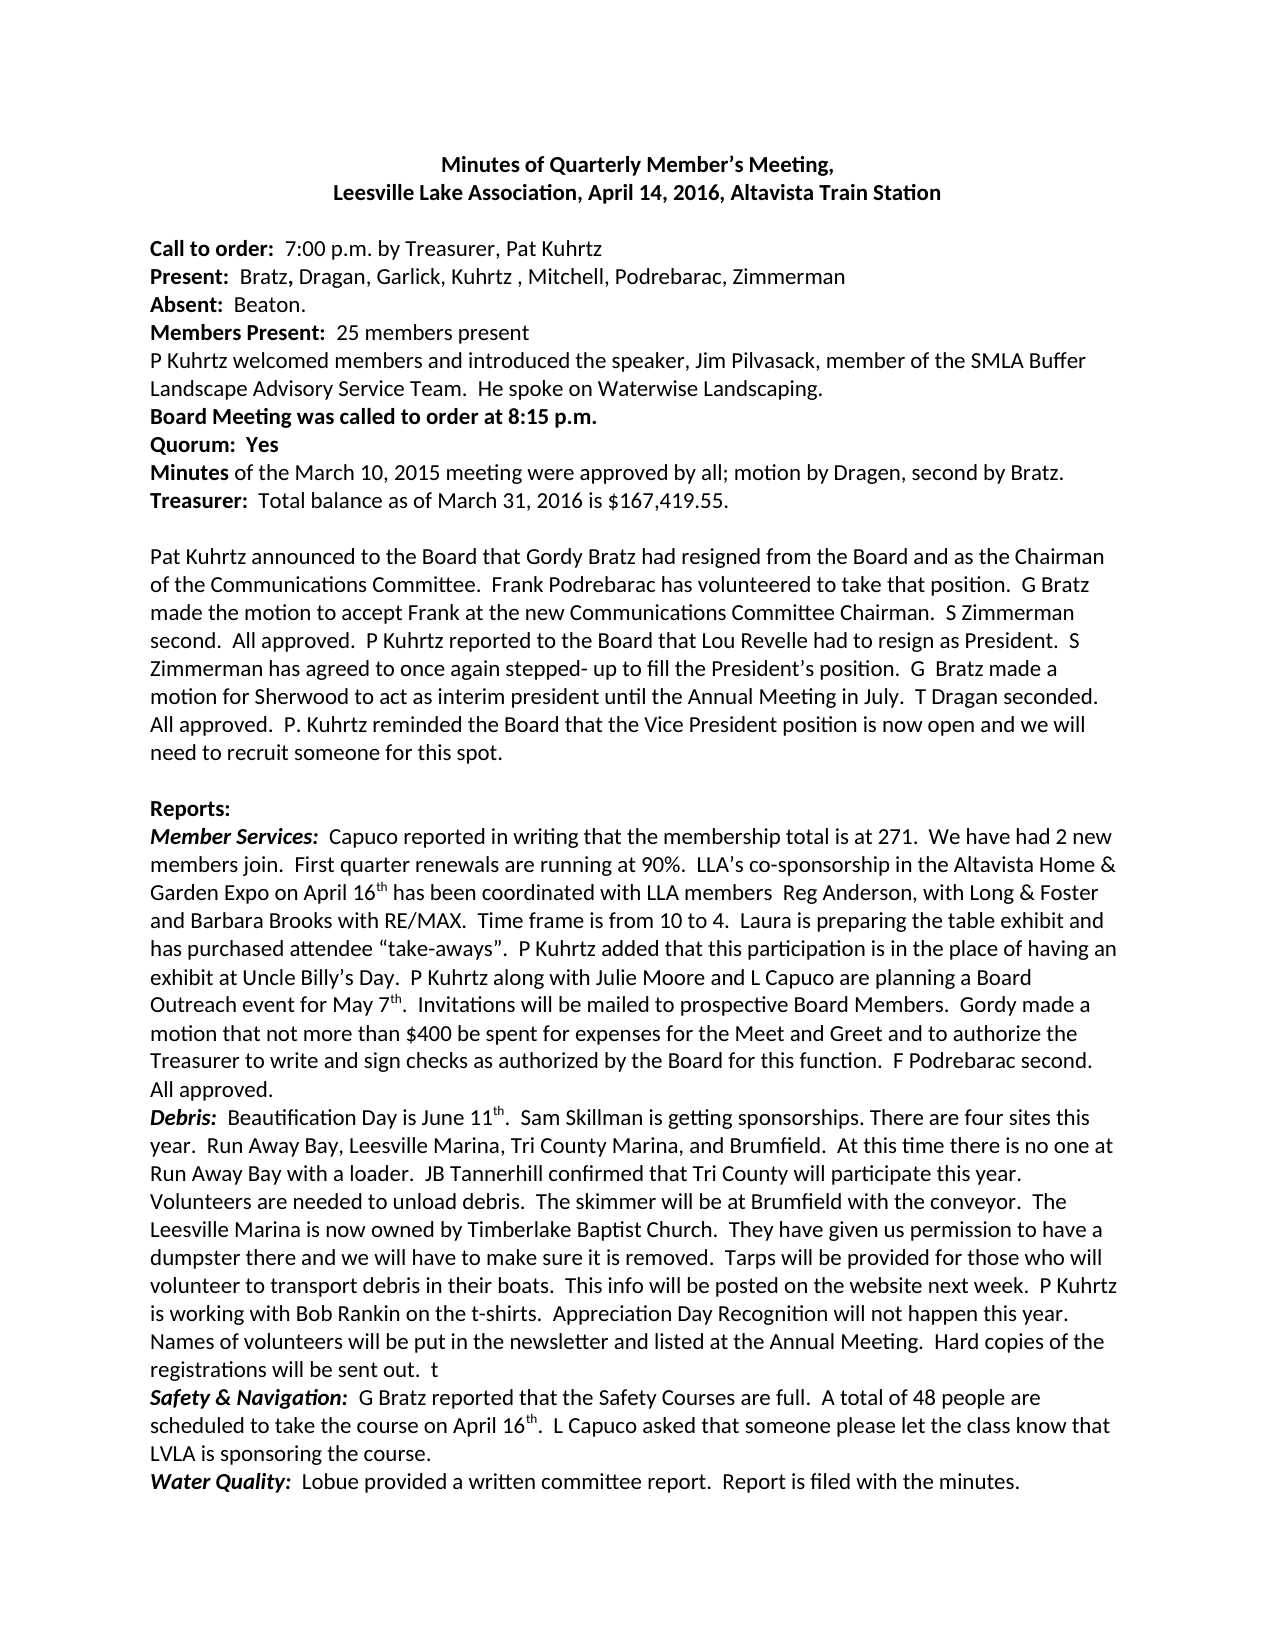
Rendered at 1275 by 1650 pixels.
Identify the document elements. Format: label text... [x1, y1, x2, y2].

text Safety & Navigation: G Bratz reported that the Safety Courses are full. A total of 48 people are scheduled to take the course on April 16th. L Capuco asked that someone please let the class know that LVLA is sponsoring the course. [150, 1383, 1125, 1467]
text Present: Bratz, Dragan, Garlick, Kuhrtz , Mitchell, Podrebarac, Zimmerman [150, 262, 1125, 290]
text Treasurer: Total balance as of March 31, 2016 is $167,419.55. [150, 486, 1125, 514]
text Minutes of Quarterly Member’s Meeting, [150, 150, 1125, 178]
text P Kuhrtz welcomed members and introduced the speaker, Jim Pilvasack, member of the SMLA Buffer Landscape Advisory Service Team. He spoke on Waterwise Landscaping. [150, 346, 1125, 402]
text Members Present: 25 members present [150, 318, 1125, 346]
text Pat Kuhrtz announced to the Board that Gordy Bratz had resigned from the Board and as the Chairman of the Communications Committee. Frank Podrebarac has volunteered to take that position. G Bratz made the motion to accept Frank at the new Communications Committee Chairman. S Zimmerman second. All approved. P Kuhrtz reported to the Board that Lou Revelle had to resign as President. S Zimmerman has agreed to once again stepped- up to fill the President’s position. G Bratz made a motion for Sherwood to act as interim president until the Annual Meeting in July. T Dragan seconded. All approved. P. Kuhrtz reminded the Board that the Vice President position is now open and we will need to recruit someone for this spot. [150, 542, 1125, 766]
text Call to order: 7:00 p.m. by Treasurer, Pat Kuhrtz [150, 234, 1125, 262]
text Quorum: Yes [150, 430, 1125, 458]
text Water Quality: Lobue provided a written committee report. Report is filed with the minutes. [150, 1467, 1125, 1495]
text Member Services: Capuco reported in writing that the membership total is at 271. We have had 2 new members join. First quarter renewals are running at 90%. LLA’s co-sponsorship in the Altavista Home & Garden Expo on April 16th has been coordinated with LLA members Reg Anderson, with Long & Foster and Barbara Brooks with RE/MAX. Time frame is from 10 to 4. Laura is preparing the table exhibit and has purchased attendee “take-aways”. P Kuhrtz added that this participation is in the place of having an exhibit at Uncle Billy’s Day. P Kuhrtz along with Julie Moore and L Capuco are planning a Board Outreach event for May 7th. Invitations will be mailed to prospective Board Members. Gordy made a motion that not more than $400 be spent for expenses for the Meet and Greet and to authorize the Treasurer to write and sign checks as authorized by the Board for this function. F Podrebarac second. All approved. [150, 822, 1125, 1103]
text Board Meeting was called to order at 8:15 p.m. [150, 402, 1125, 430]
text Absent: Beaton. [150, 290, 1125, 318]
text Leesville Lake Association, April 14, 2016, Altavista Train Station [150, 178, 1125, 206]
text Reports: [150, 794, 1125, 822]
text Minutes of the March 10, 2015 meeting were approved by all; motion by Dragen, second by Bratz. [150, 458, 1125, 486]
text Debris: Beautification Day is June 11th. Sam Skillman is getting sponsorships. There are four sites this year. Run Away Bay, Leesville Marina, Tri County Marina, and Brumfield. At this time there is no one at Run Away Bay with a loader. JB Tannerhill confirmed that Tri County will participate this year. Volunteers are needed to unload debris. The skimmer will be at Brumfield with the conveyor. The Leesville Marina is now owned by Timberlake Baptist Church. They have given us permission to have a dumpster there and we will have to make sure it is removed. Tarps will be provided for those who will volunteer to transport debris in their boats. This info will be posted on the website next week. P Kuhrtz is working with Bob Rankin on the t-shirts. Appreciation Day Recognition will not happen this year. Names of volunteers will be put in the newsletter and listed at the Annual Meeting. Hard copies of the registrations will be sent out. t [150, 1103, 1125, 1383]
